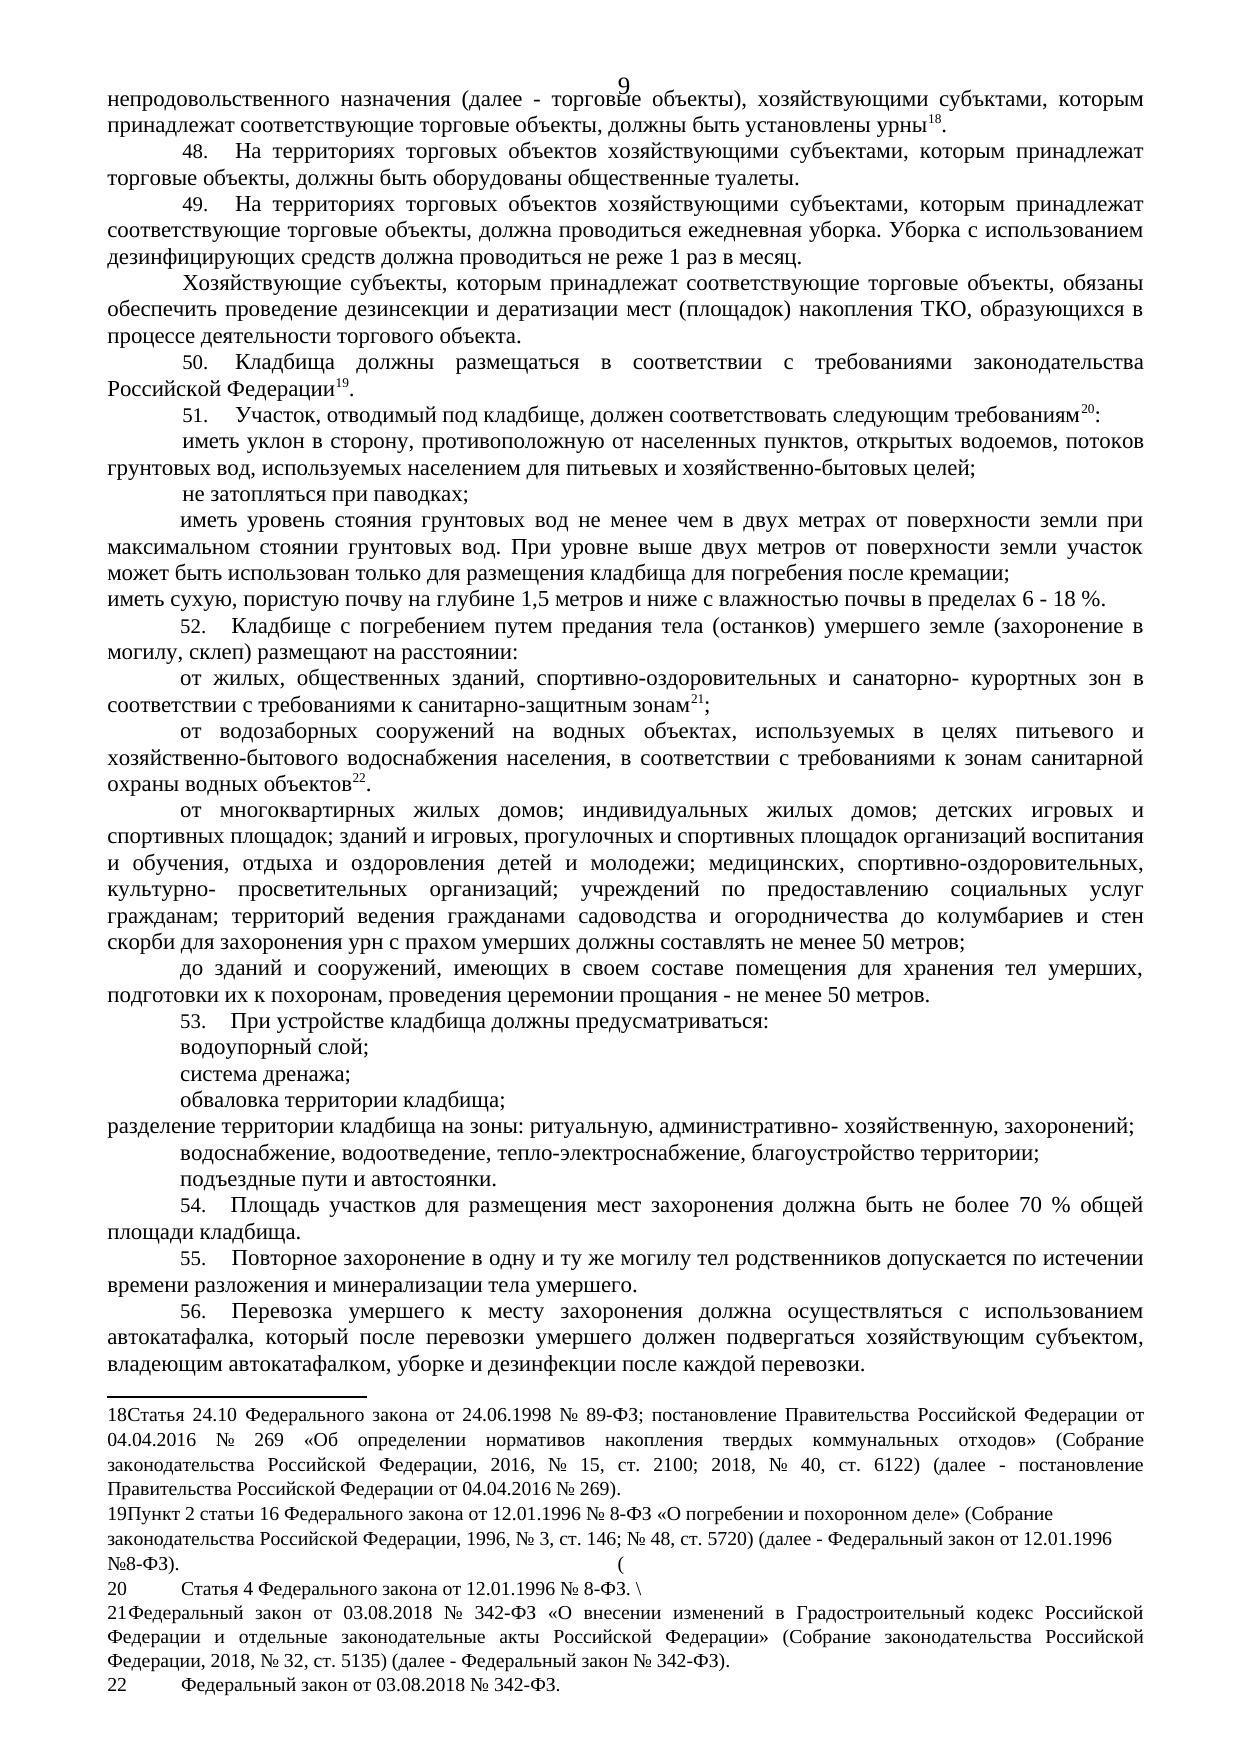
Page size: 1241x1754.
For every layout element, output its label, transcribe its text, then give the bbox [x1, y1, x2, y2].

text иметь уклон в сторону, противоположную от населенных пунктов, открытых водоемов, потоков грунтовых вод, используемых населением для питьевых и хозяйственно-бытовых целей; [107, 427, 1145, 480]
text до зданий и сооружений, имеющих в своем составе помещения для хранения тел умерших, подготовки их к похоронам, проведения церемонии прощания - не менее 50 метров. [107, 954, 1145, 1007]
list При устройстве кладбища должны предусматриваться: [107, 1007, 1145, 1033]
text от водозаборных сооружений на водных объектах, используемых в целях питьевого и хозяйственно-бытового водоснабжения населения, в соответствии с требованиями к зонам санитарной охраны водных объектов. [107, 717, 1145, 796]
list На территориях торговых объектов хозяйствующими субъектами, которым принадлежат торговые объекты, должны быть оборудованы общественные туалеты. [107, 137, 1145, 190]
text Хозяйствующие субъекты, которым принадлежат соответствующие торговые объекты, обязаны обеспечить проведение дезинсекции и дератизации мест (площадок) накопления ТКО, образующихся в процессе деятельности торгового объекта. [107, 269, 1145, 348]
text разделение территории кладбища на зоны: ритуальную, административно- хозяйственную, захоронений; [107, 1112, 1145, 1139]
list Перевозка умершего к месту захоронения должна осуществляться с использованием автокатафалка, который после перевозки умершего должен подвергаться хозяйствующим субъектом, владеющим автокатафалком, уборке и дезинфекции после каждой перевозки. [107, 1297, 1145, 1376]
text иметь уровень стояния грунтовых вод не менее чем в двух метрах от поверхности земли при максимальном стоянии грунтовых вод. При уровне выше двух метров от поверхности земли участок может быть использован только для размещения кладбища для погребения после кремации; [107, 506, 1145, 585]
list Повторное захоронение в одну и ту же могилу тел родственников допускается по истечении времени разложения и минерализации тела умершего. [107, 1244, 1145, 1297]
text не затопляться при паводках; [107, 480, 1145, 506]
list Кладбище с погребением путем предания тела (останков) умершего земле (захоронение в могилу, склеп) размещают на расстоянии: [107, 612, 1145, 664]
text подъездные пути и автостоянки. [107, 1165, 1145, 1192]
text система дренажа; [107, 1060, 1145, 1086]
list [107, 85, 1145, 137]
text водоупорный слой; [107, 1033, 1145, 1060]
text от многоквартирных жилых домов; индивидуальных жилых домов; детских игровых и спортивных площадок; зданий и игровых, прогулочных и спортивных площадок организаций воспитания и обучения, отдыха и оздоровления детей и молодежи; медицинских, спортивно-оздоровительных, культурно- просветительных организаций; учреждений по предоставлению социальных услуг гражданам; территорий ведения гражданами садоводства и огородничества до колумбариев и стен скорби для захоронения урн с прахом умерших должны составлять не менее 50 метров; [107, 796, 1145, 954]
list Площадь участков для размещения мест захоронения должна быть не более 70 % общей площади кладбища. [107, 1192, 1145, 1244]
list Кладбища должны размещаться в соответствии с требованиями законодательства Российской Федерации. [107, 348, 1145, 401]
list Участок, отводимый под кладбище, должен соответствовать следующим требованиям: [107, 401, 1145, 427]
text иметь сухую, пористую почву на глубине 1,5 метров и ниже с влажностью почвы в пределах 6 - 18 %. [107, 585, 1145, 612]
list На территориях торговых объектов хозяйствующими субъектами, которым принадлежат соответствующие торговые объекты, должна проводиться ежедневная уборка. Уборка с использованием дезинфицирующих средств должна проводиться не реже 1 раз в месяц. [107, 190, 1145, 269]
text обваловка территории кладбища; [107, 1086, 1145, 1112]
text водоснабжение, водоотведение, тепло-электроснабжение, благоустройство территории; [107, 1139, 1145, 1165]
text от жилых, общественных зданий, спортивно-оздоровительных и санаторно- курортных зон в соответствии с требованиями к санитарно-защитным зонам; [107, 664, 1145, 717]
